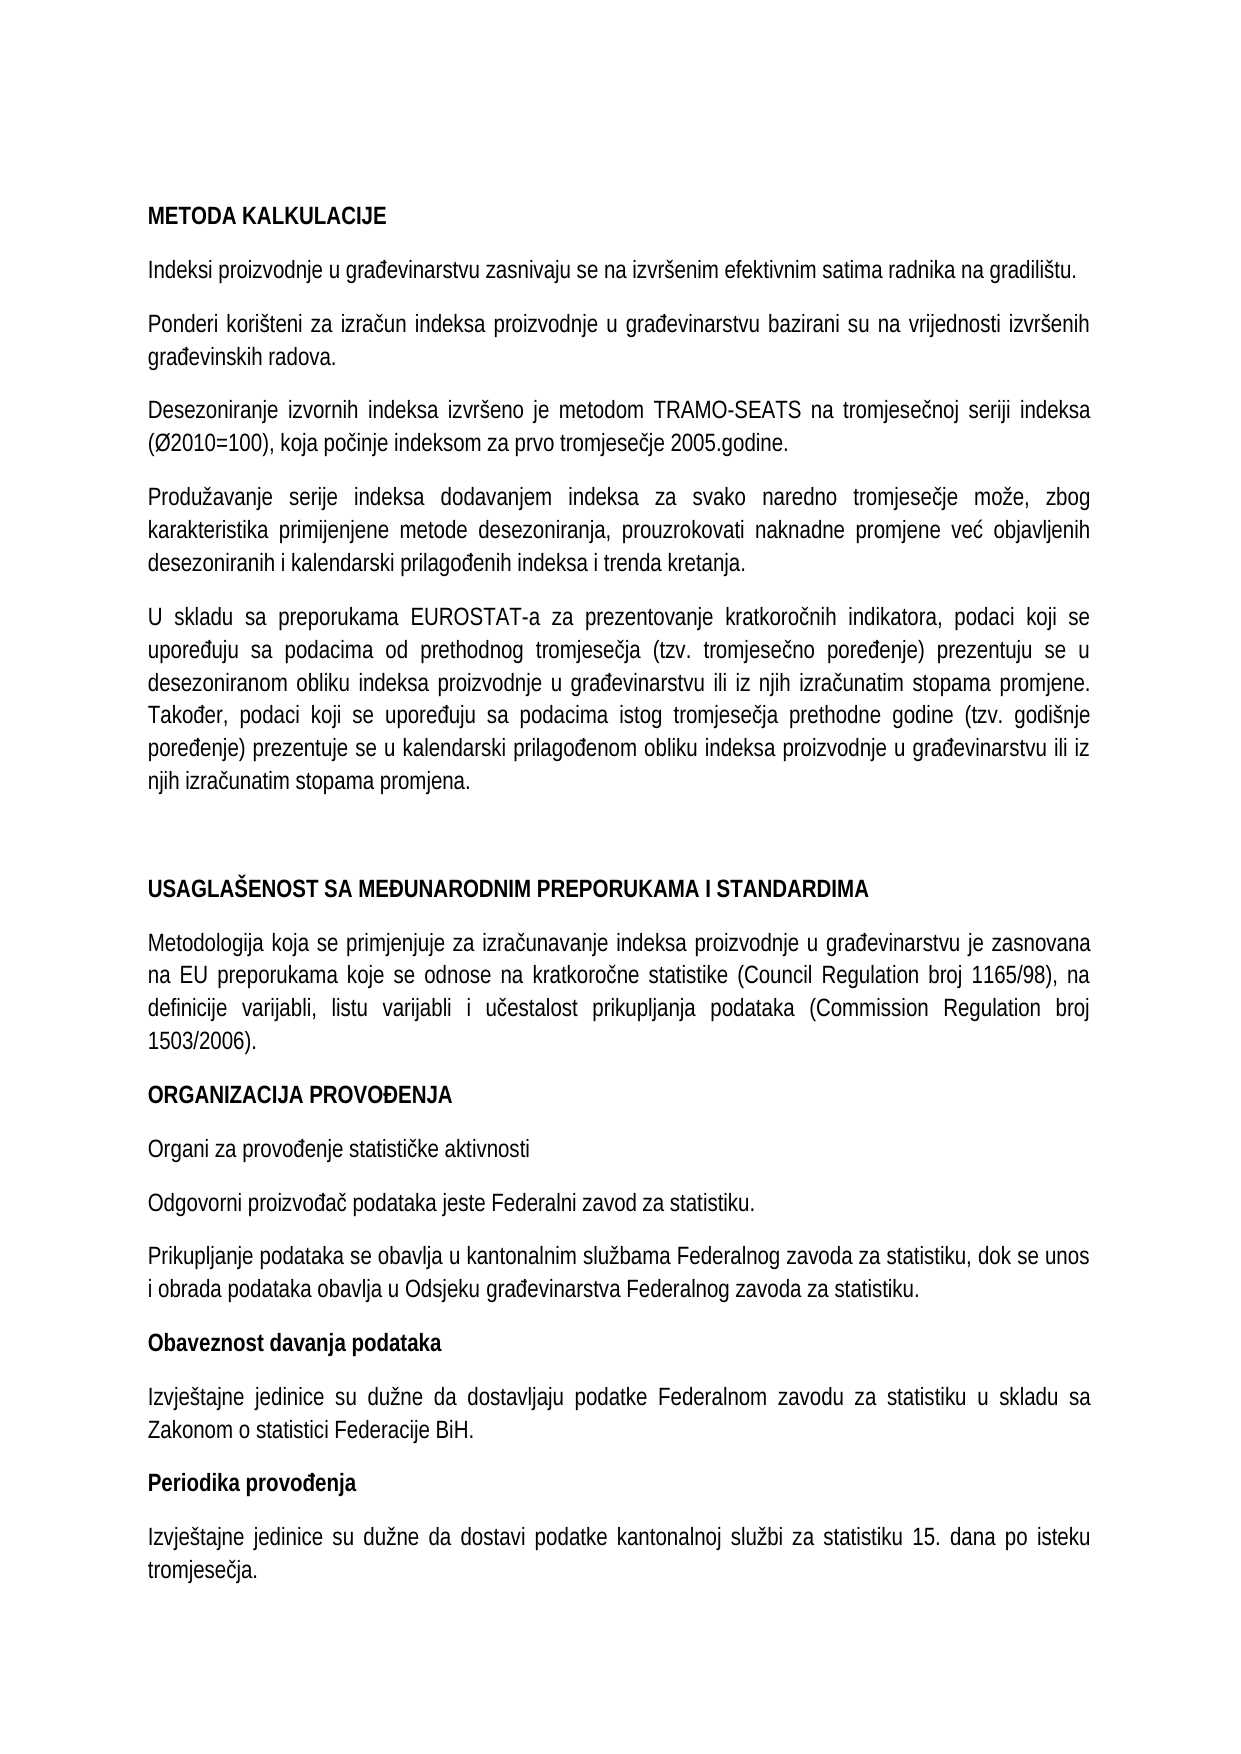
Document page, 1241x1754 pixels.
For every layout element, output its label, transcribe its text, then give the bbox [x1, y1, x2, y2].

text Desezoniranje izvornih indeksa izvršeno je metodom TRAMO-SEATS na tromjesečnoj seriji indeksa (Ø2010=100), koja počinje indeksom za prvo tromjesečje 2005.godine. [148, 396, 1093, 457]
text METODA KALKULACIJE [148, 201, 1093, 230]
text Obaveznost davanja podataka [148, 1328, 1093, 1357]
text Organi za provođenje statističke aktivnosti [148, 1134, 1093, 1162]
text Indeksi proizvodnje u građevinarstvu zasnivaju se na izvršenim efektivnim satima radnika na gradilištu. [148, 255, 1093, 284]
text Ponderi korišteni za izračun indeksa proizvodnje u građevinarstvu bazirani su na vrijednosti izvršenih građevinskih radova. [148, 309, 1093, 370]
text ORGANIZACIJA PROVOĐENJA [148, 1080, 1093, 1109]
text Metodologija koja se primjenjuje za izračunavanje indeksa proizvodnje u građevinarstvu je zasnovana na EU preporukama koje se odnose na kratkoročne statistike (Council Regulation broj 1165/98), na definicije varijabli, listu varijabli i učestalost prikupljanja podataka (Commission Regulation broj 1503/2006). [148, 928, 1093, 1055]
text Izvještajne jedinice su dužne da dostavi podatke kantonalnoj službi za statistiku 15. dana po isteku tromjesečja. [148, 1522, 1093, 1584]
text Produžavanje serije indeksa dodavanjem indeksa za svako naredno tromjesečje može, zbog karakteristika primijenjene metode desezoniranja, prouzrokovati naknadne promjene već objavljenih desezoniranih i kalendarski prilagođenih indeksa i trenda kretanja. [148, 482, 1093, 577]
text U skladu sa preporukama EUROSTAT-a za prezentovanje kratkoročnih indikatora, podaci koji se upoređuju sa podacima od prethodnog tromjesečja (tzv. tromjesečno poređenje) prezentuju se u desezoniranom obliku indeksa proizvodnje u građevinarstvu ili iz njih izračunatim stopama promjene. Također, podaci koji se upoređuju sa podacima istog tromjesečja prethodne godine (tzv. godišnje poređenje) prezentuje se u kalendarski prilagođenom obliku indeksa proizvodnje u građevinarstvu ili iz njih izračunatim stopama promjena. [148, 602, 1093, 795]
text Izvještajne jedinice su dužne da dostavljaju podatke Federalnom zavodu za statistiku u skladu sa Zakonom o statistici Federacije BiH. [148, 1382, 1093, 1443]
text Periodika provođenja [148, 1468, 1093, 1497]
text USAGLAŠENOST SA MEĐUNARODNIM PREPORUKAMA I STANDARDIMA [148, 874, 1093, 902]
text Prikupljanje podataka se obavlja u kantonalnim službama Federalnog zavoda za statistiku, dok se unos i obrada podataka obavlja u Odsjeku građevinarstva Federalnog zavoda za statistiku. [148, 1241, 1093, 1303]
text Odgovorni proizvođač podataka jeste Federalni zavod za statistiku. [148, 1188, 1093, 1216]
